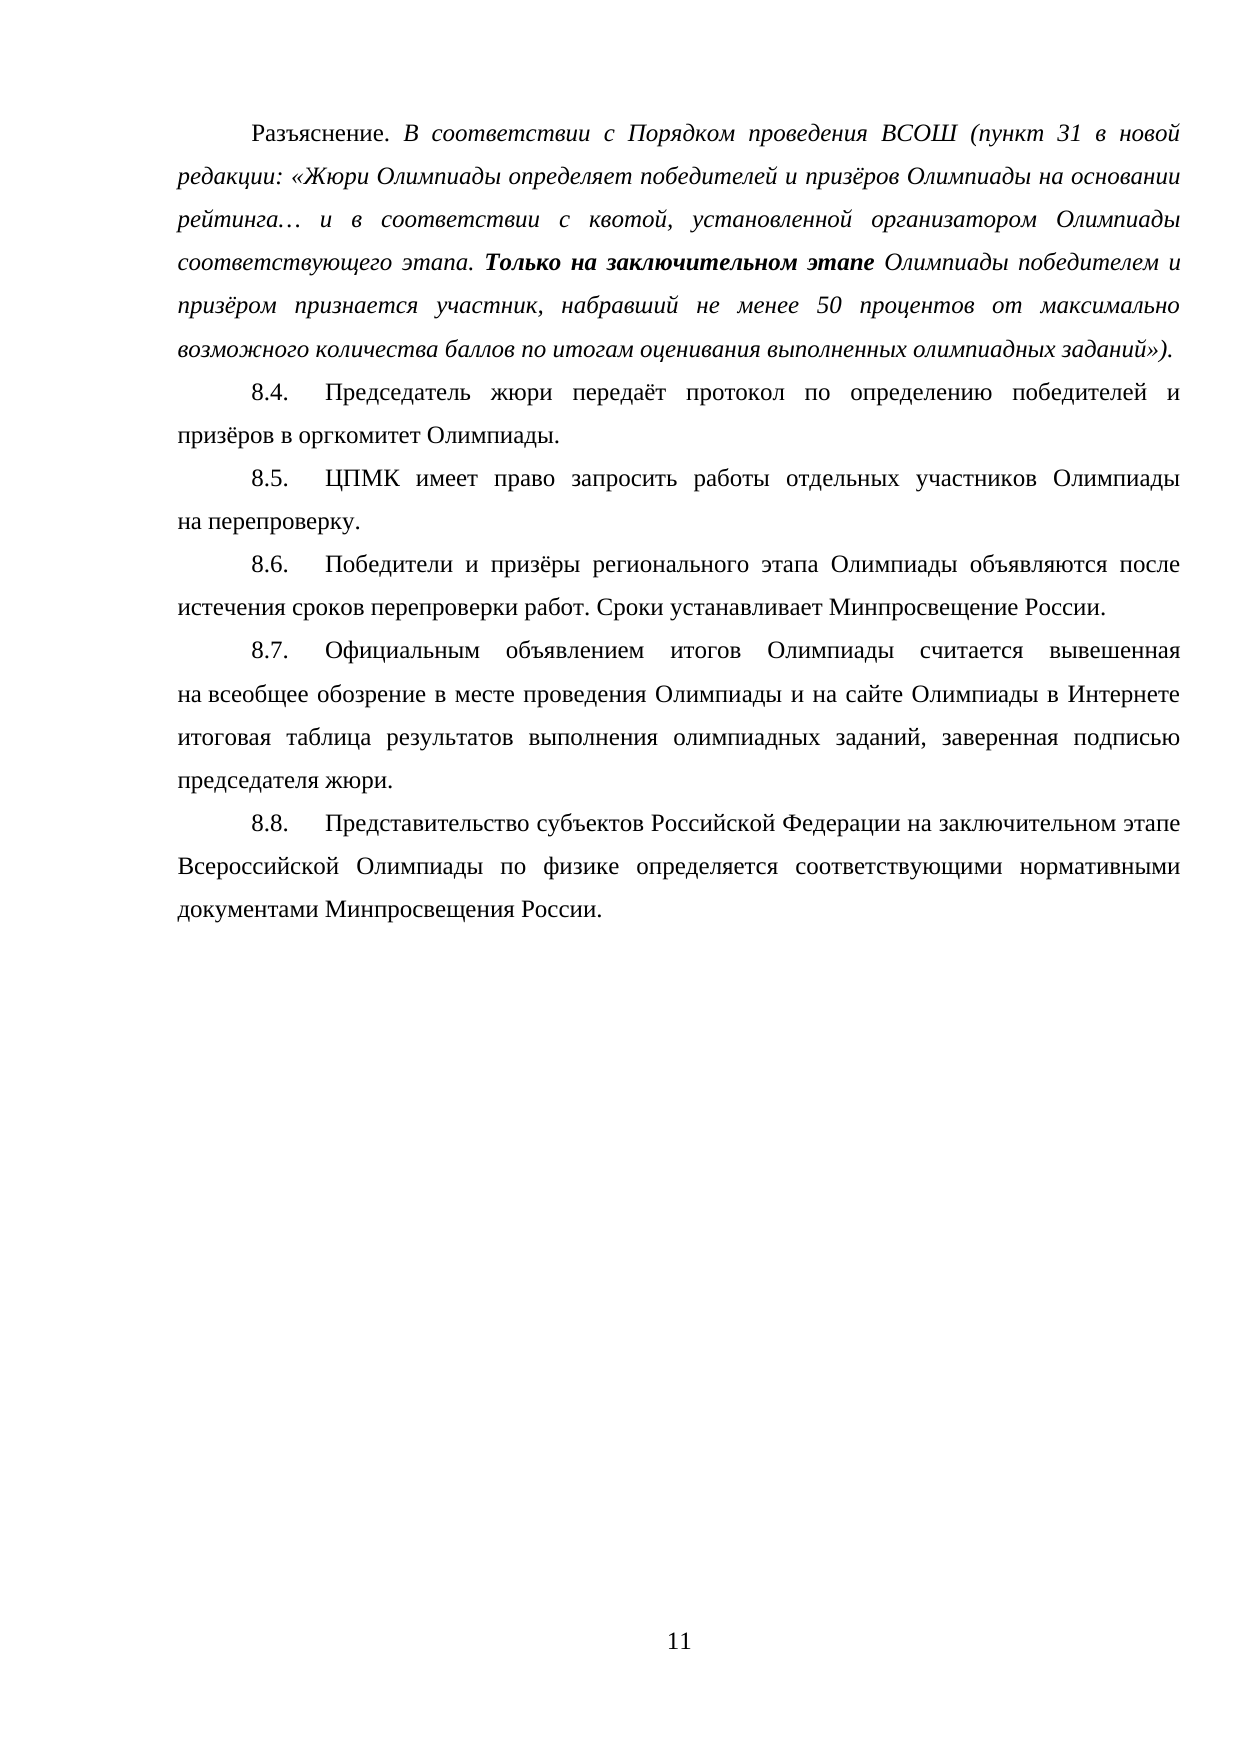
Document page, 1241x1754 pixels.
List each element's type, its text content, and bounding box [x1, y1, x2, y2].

list Председатель жюри передаёт протокол по определению победителей и призёров в оргкомитет Олимпиады. [177, 377, 1181, 449]
list Победители и призёры регионального этапа Олимпиады объявляются после истечения сроков перепроверки работ. Сроки устанавливает Минпросвещение России. [177, 549, 1181, 621]
list Представительство субъектов Российской Федерации на заключительном этапе Всероссийской Олимпиады по физике определяется соответствующими нормативными документами Минпросвещения России. [177, 808, 1181, 923]
text Разъяснение. В соответствии с Порядком проведения ВСОШ (пункт 31 в новой редакции: «Жюри Олимпиады определяет победителей и призёров Олимпиады на основании рейтинга… и в соответствии с квотой, установленной организатором Олимпиады соответствующего этапа. Только на заключительном этапе Олимпиады победителем и призёром признается участник, набравший не менее 50 процентов от максимально возможного количества баллов по итогам оценивания выполненных олимпиадных заданий»). [177, 118, 1181, 362]
list Официальным объявлением итогов Олимпиады считается вывешенная на всеобщее обозрение в месте проведения Олимпиады и на сайте Олимпиады в Интернете итоговая таблица результатов выполнения олимпиадных заданий, заверенная подписью председателя жюри. [177, 636, 1181, 794]
list ЦПМК имеет право запросить работы отдельных участников Олимпиады на перепроверку. [177, 463, 1181, 535]
